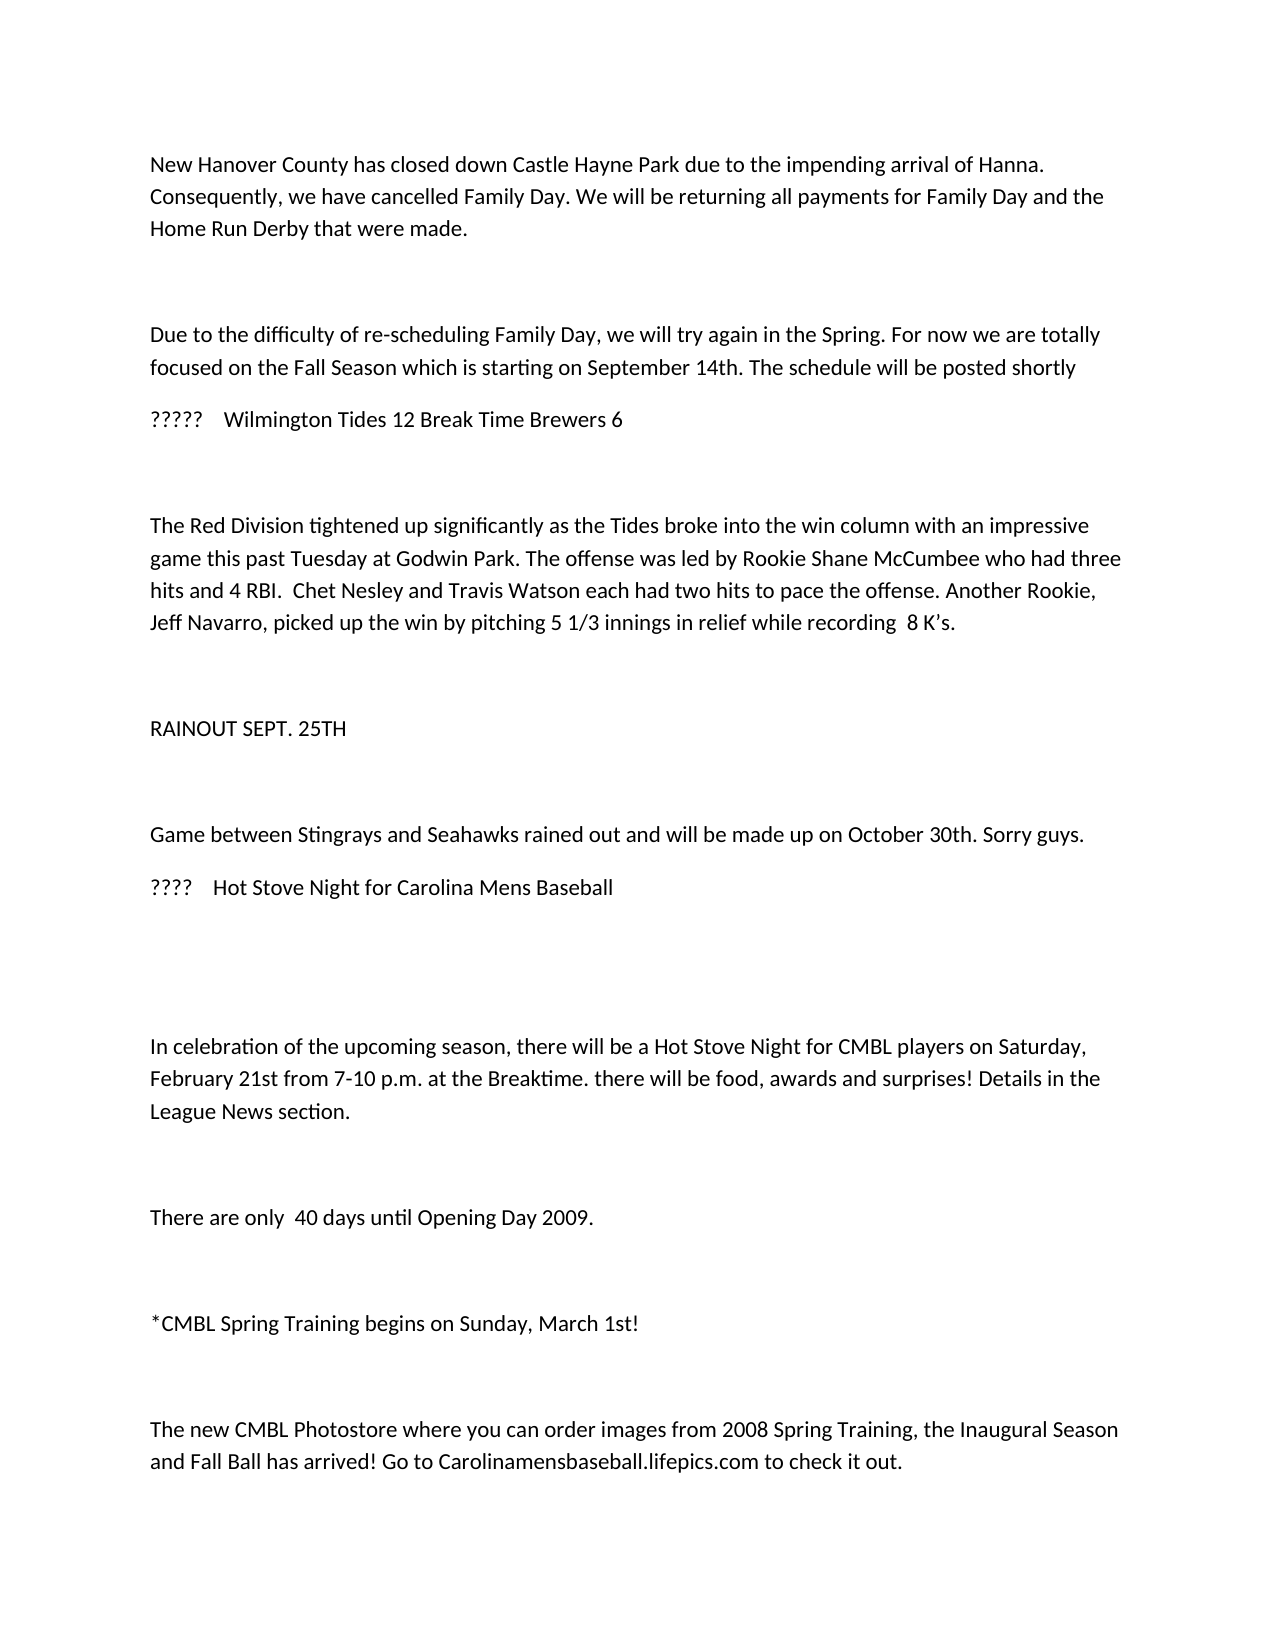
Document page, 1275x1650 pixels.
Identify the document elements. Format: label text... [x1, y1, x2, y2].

text In celebration of the upcoming season, there will be a Hot Stove Night for CMBL players on Saturday, February 21st from 7-10 p.m. at the Breaktime. there will be food, awards and surprises! Details in the League News section. [150, 1032, 1125, 1125]
text RAINOUT SEPT. 25TH [150, 714, 1125, 742]
text The Red Division tightened up significantly as the Tides broke into the win column with an impressive game this past Tuesday at Godwin Park. The offense was led by Rookie Shane McCumbee who had three hits and 4 RBI. Chet Nesley and Travis Watson each had two hits to pace the offense. Another Rookie, Jeff Navarro, picked up the win by pitching 5 1/3 innings in relief while recording 8 K’s. [150, 512, 1125, 636]
text The new CMBL Photostore where you can order images from 2008 Spring Training, the Inaugural Season and Fall Ball has arrived! Go to Carolinamensbaseball.lifepics.com to check it out. [150, 1415, 1125, 1475]
text ???? Hot Stove Night for Carolina Mens Baseball [150, 873, 1125, 901]
text ????? Wilmington Tides 12 Break Time Brewers 6 [150, 406, 1125, 434]
text *CMBL Spring Training begins on Sunday, March 1st! [150, 1309, 1125, 1337]
text Game between Stingrays and Seahawks rained out and will be made up on October 30th. Sorry guys. [150, 820, 1125, 848]
text There are only 40 days until Opening Day 2009. [150, 1203, 1125, 1231]
text New Hanover County has closed down Castle Hayne Park due to the impending arrival of Hanna. Consequently, we have cancelled Family Day. We will be returning all payments for Family Day and the Home Run Derby that were made. [150, 150, 1125, 242]
text Due to the difficulty of re-scheduling Family Day, we will try again in the Spring. For now we are totally focused on the Fall Season which is starting on September 14th. The schedule will be posted shortly [150, 320, 1125, 381]
